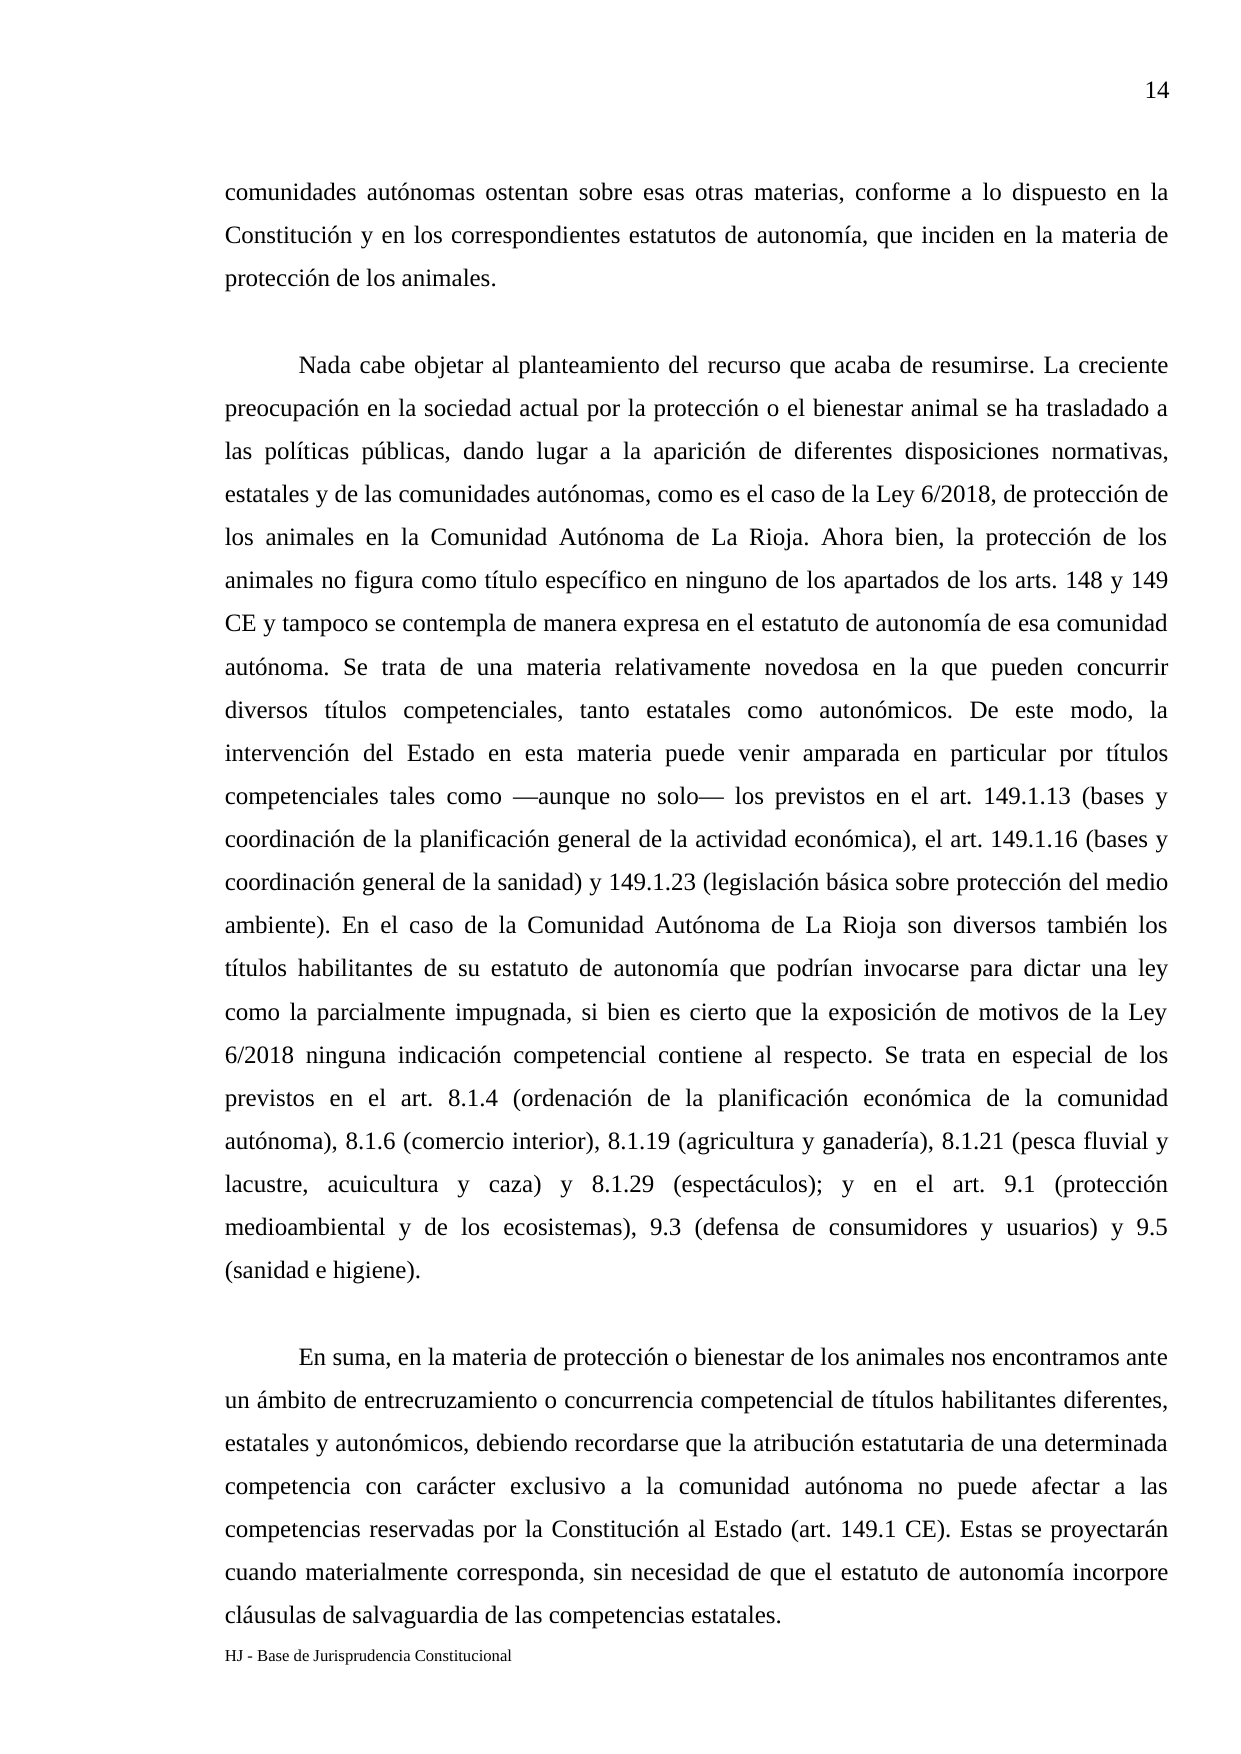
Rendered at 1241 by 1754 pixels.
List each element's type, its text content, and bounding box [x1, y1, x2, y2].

text Nada cabe objetar al planteamiento del recurso que acaba de resumirse. La creciente preocupación en la sociedad actual por la protección o el bienestar animal se ha trasladado a las políticas públicas, dando lugar a la aparición de diferentes disposiciones normativas, estatales y de las comunidades autónomas, como es el caso de la Ley 6/2018, de protección de los animales en la Comunidad Autónoma de La Rioja. Ahora bien, la protección de los animales no figura como título específico en ninguno de los apartados de los arts. 148 y 149 CE y tampoco se contempla de manera expresa en el estatuto de autonomía de esa comunidad autónoma. Se trata de una materia relativamente novedosa en la que pueden concurrir diversos títulos competenciales, tanto estatales como autonómicos. De este modo, la intervención del Estado en esta materia puede venir amparada en particular por títulos competenciales tales como —aunque no solo— los previstos en el art. 149.1.13 (bases y coordinación de la planificación general de la actividad económica), el art. 149.1.16 (bases y coordinación general de la sanidad) y 149.1.23 (legislación básica sobre protección del medio ambiente). En el caso de la Comunidad Autónoma de La Rioja son diversos también los títulos habilitantes de su estatuto de autonomía que podrían invocarse para dictar una ley como la parcialmente impugnada, si bien es cierto que la exposición de motivos de la Ley 6/2018 ninguna indicación competencial contiene al respecto. Se trata en especial de los previstos en el art. 8.1.4 (ordenación de la planificación económica de la comunidad autónoma), 8.1.6 (comercio interior), 8.1.19 (agricultura y ganadería), 8.1.21 (pesca fluvial y lacustre, acuicultura y caza) y 8.1.29 (espectáculos); y en el art. 9.1 (protección medioambiental y de los ecosistemas), 9.3 (defensa de consumidores y usuarios) y 9.5 (sanidad e higiene). [224, 350, 1169, 1284]
text En suma, en la materia de protección o bienestar de los animales nos encontramos ante un ámbito de entrecruzamiento o concurrencia competencial de títulos habilitantes diferentes, estatales y autonómicos, debiendo recordarse que la atribución estatutaria de una determinada competencia con carácter exclusivo a la comunidad autónoma no puede afectar a las competencias reservadas por la Constitución al Estado (art. 149.1 CE). Estas se proyectarán cuando materialmente corresponda, sin necesidad de que el estatuto de autonomía incorpore cláusulas de salvaguardia de las competencias estatales. [224, 1342, 1169, 1629]
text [224, 177, 1169, 292]
